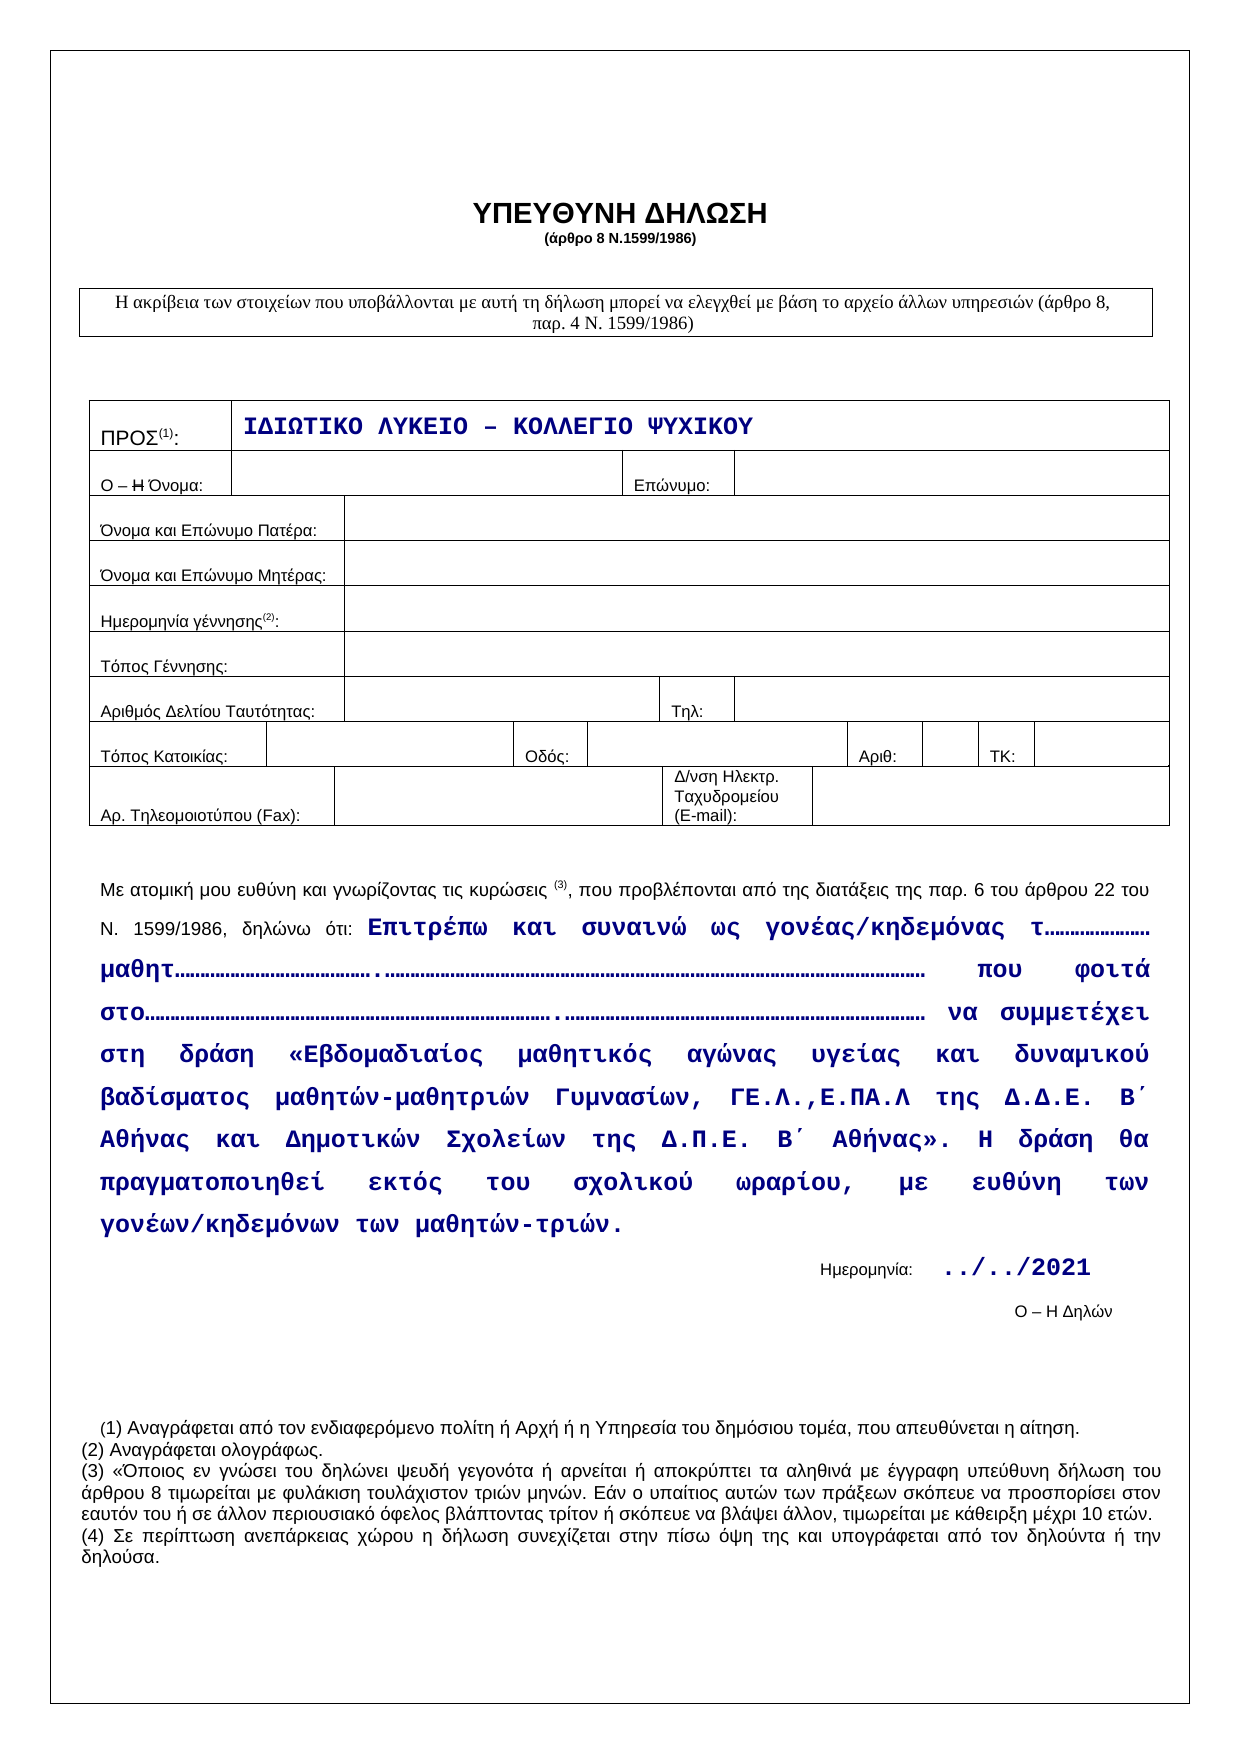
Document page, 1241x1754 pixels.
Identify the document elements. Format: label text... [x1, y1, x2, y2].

table_cell Αριθ: [848, 722, 922, 766]
table_cell [345, 541, 1169, 585]
table_cell [267, 722, 513, 766]
table_cell Επώνυμο: [623, 451, 734, 495]
text Η ακρίβεια των στοιχείων που υποβάλλονται με αυτή τη δήλωση μπορεί να ελεγχθεί με βάση το αρχείο άλλων υπηρεσιών (άρθρο 8, [80, 289, 1152, 309]
table_cell [232, 451, 622, 495]
table_cell Όνομα και Επώνυμο Πατέρα: [90, 496, 344, 540]
table_cell [1035, 722, 1169, 766]
table_cell [345, 586, 1169, 631]
table_cell [345, 677, 659, 721]
table_cell [813, 767, 1169, 825]
table_cell Τόπος Γέννησης: [90, 632, 344, 676]
table_cell Ημερομηνία γέννησης(2): [90, 586, 344, 631]
table_cell Αριθμός Δελτίου Ταυτότητας: [90, 677, 344, 721]
table_cell [923, 722, 978, 766]
table_header ΙΔΙΩΤΙΚΟ ΛΥΚΕΙΟ – ΚΟΛΛΕΓΙΟ ΨΥΧΙΚΟΥ [232, 401, 1169, 450]
table_cell [588, 722, 847, 766]
subtitle ΥΠΕΥΘΥΝΗ ΔΗΛΩΣΗ [89, 197, 1152, 230]
table_cell [735, 677, 1169, 721]
table_cell [735, 451, 1169, 495]
table_cell Όνομα και Επώνυμο Μητέρας: [90, 541, 344, 585]
table_cell Ο – Η Όνομα: [90, 451, 231, 495]
text παρ. 4 Ν. 1599/1986) [80, 309, 1152, 336]
table_cell Οδός: [514, 722, 587, 766]
table_cell Αρ. Τηλεομοιοτύπου (Fax): [90, 767, 334, 825]
subtitle (άρθρο 8 Ν.1599/1986) [89, 230, 1152, 259]
table_cell ΤΚ: [979, 722, 1034, 766]
table_cell [345, 632, 1169, 676]
table_cell [345, 496, 1169, 540]
table_header Με ατομική μου ευθύνη και γνωρίζοντας τις κυρώσεις (3), που προβλέπονται από της διατάξεις της παρ. 6 του άρθρου 22 του Ν. 1599/1986, δηλώνω ότι: Επιτρέπω και συναινώ ως γονέας/κηδεμόνας τ………………… μαθητ………………………………….……………………………………………………………………………………………… που φοιτά στο……………………………………………………………………….……………………………………………………………… να συμμετέχει στη δράση «Εβδομαδιαίος μαθητικός αγώνας υγείας και δυναμικού βαδίσματος μαθητών-μαθητριών Γυμνασίων, ΓΕ.Λ.,Ε.ΠΑ.Λ της Δ.Δ.Ε. Β΄ Αθήνας και Δημοτικών Σχολείων της Δ.Π.Ε. Β΄ Αθήνας». Η δράση θα πραγματοποιηθεί εκτός του σχολικού ωραρίου, με ευθύνη των γονέων/κηδεμόνων των μαθητών-τριών. Ημερομηνία: ../../2021 Ο – Η Δηλών (1) Αναγράφεται από τον ενδιαφερόμενο πολίτη ή Αρχή ή η Υπηρεσία του δημόσιου τομέα, που απευθύνεται η αίτηση. (2) Αναγράφεται ολογράφως. (3) «Όποιος εν γνώσει του δηλώνει ψευδή γεγονότα ή αρνείται ή αποκρύπτει τα αληθινά με έγγραφη υπεύθυνη δήλωση του άρθρου 8 τιμωρείται με φυλάκιση τουλάχιστον τριών μηνών. Εάν ο υπαίτιος αυτών των πράξεων σκόπευε να προσπορίσει στον εαυτόν του ή σε άλλον περιουσιακό όφελος βλάπτοντας τρίτον ή σκόπευε να βλάψει άλλον, τιμωρείται με κάθειρξη μέχρι 10 ετών. (4) Σε περίπτωση ανεπάρκειας χώρου η δήλωση συνεχίζεται στην πίσω όψη της και υπογράφεται από τον δηλούντα ή την δηλούσα. [89, 879, 1174, 1568]
table_cell [335, 767, 662, 825]
table_cell Δ/νση Ηλεκτρ. Ταχυδρομείου (Ε-mail): [663, 767, 812, 825]
table_cell Τηλ: [660, 677, 734, 721]
table_cell Τόπος Κατοικίας: [90, 722, 266, 766]
table_header ΠΡΟΣ(1): [90, 401, 231, 450]
